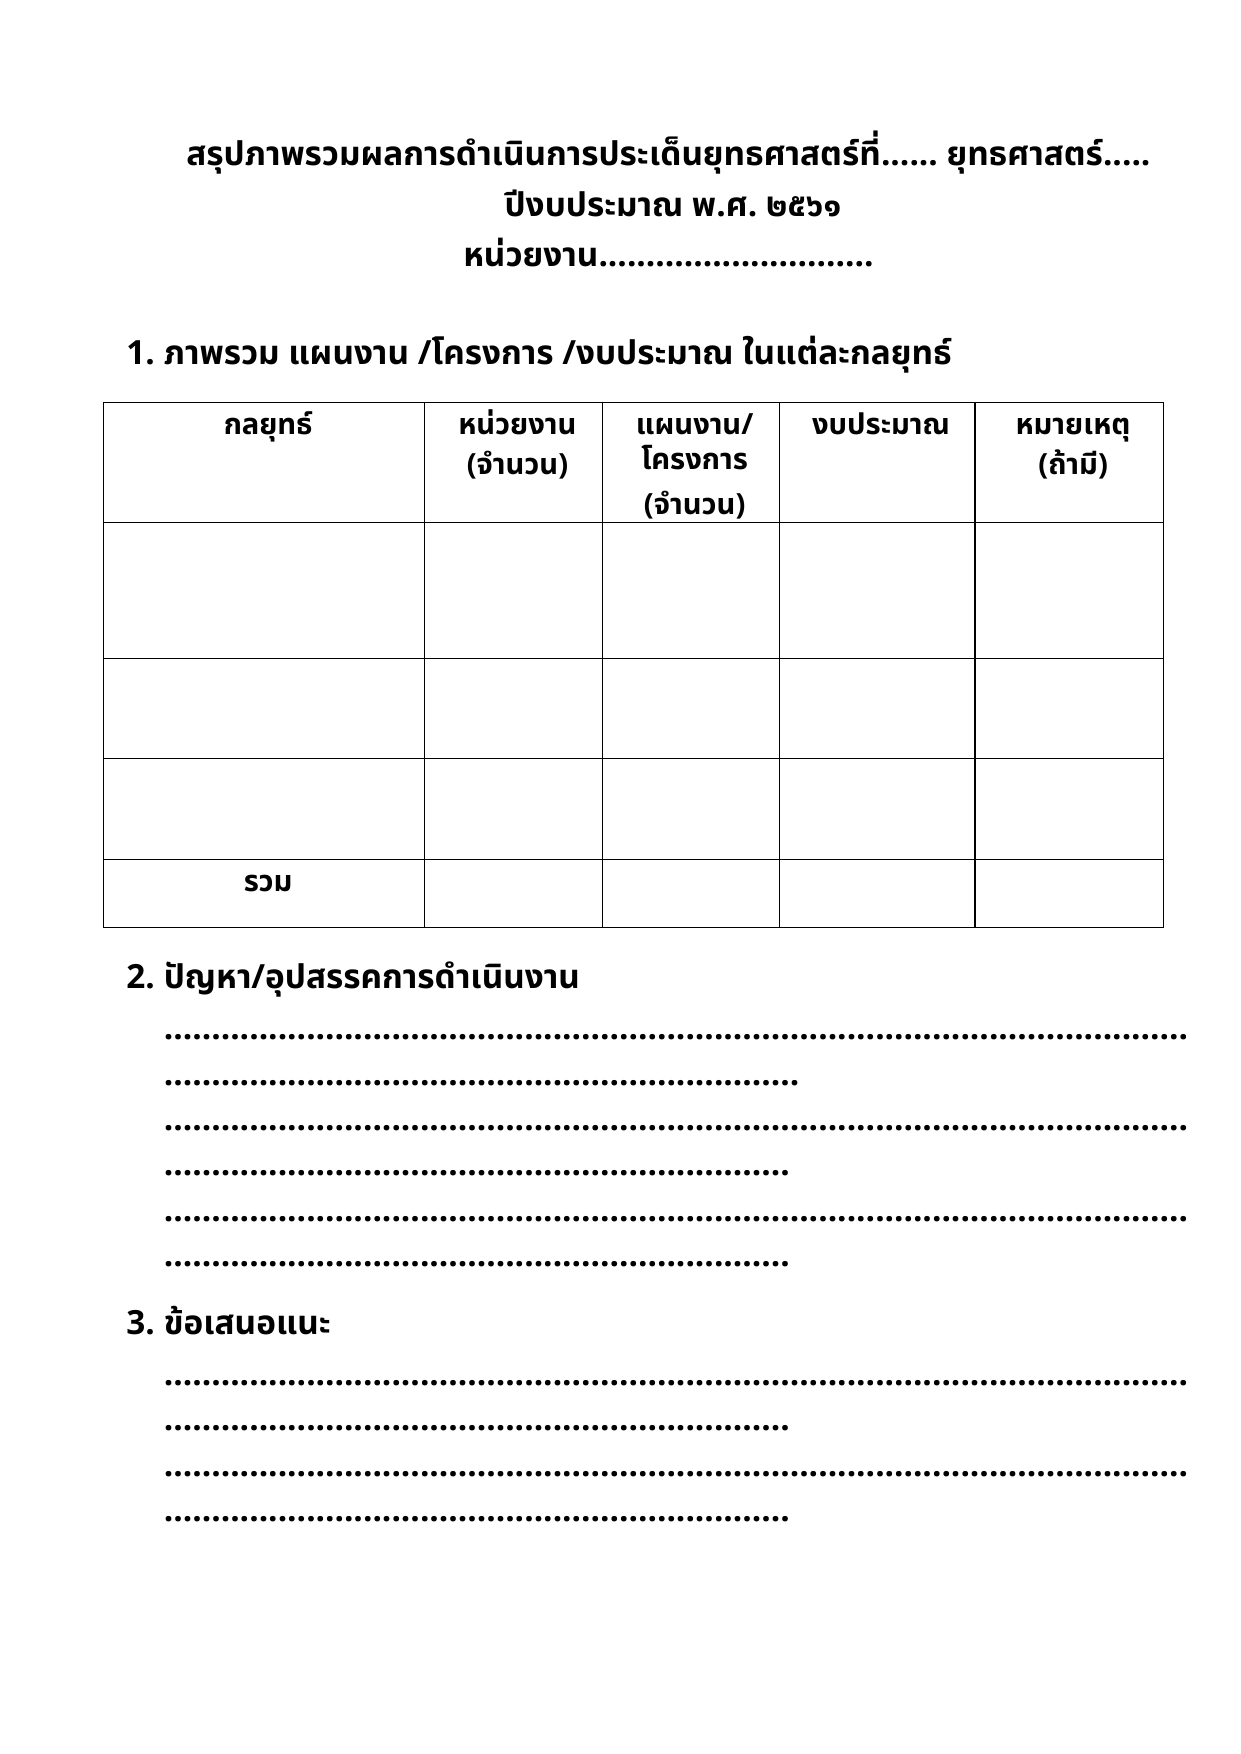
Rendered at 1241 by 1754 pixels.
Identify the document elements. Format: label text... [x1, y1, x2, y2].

list ............................................................................................................................................................................... [164, 1004, 1196, 1095]
table_header กลยุทธ์ [104, 403, 424, 522]
table_cell [976, 659, 1163, 758]
table_cell [603, 523, 779, 657]
list ภาพรวม แผนงาน /โครงการ /งบประมาณ ในแต่ละกลยุทธ์ [126, 328, 1240, 379]
table_cell [976, 759, 1163, 858]
table_header งบประมาณ [780, 403, 974, 522]
table_header หมายเหตุ (ถ้ามี) [976, 403, 1163, 522]
table_cell [425, 759, 602, 858]
table_cell [603, 860, 779, 927]
table_header หน่วยงาน (จำนวน) [425, 403, 602, 522]
table_cell [425, 523, 602, 657]
list ข้อเสนอแนะ [126, 1299, 1196, 1350]
table_cell [780, 659, 974, 758]
table_cell [780, 860, 974, 927]
table_cell [104, 759, 424, 858]
list ปัญหา/อุปสรรคการดำเนินงาน [126, 953, 1240, 1004]
table_cell [104, 523, 424, 657]
text ปีงบประมาณ พ.ศ. ๒๕๖๑ [89, 180, 1240, 231]
table_cell [104, 659, 424, 758]
text สรุปภาพรวมผลการดำเนินการประเด็นยุทธศาสตร์ที่...... ยุทธศาสตร์..... [89, 130, 1240, 180]
table_cell [780, 523, 974, 657]
text หน่วยงาน............................. [89, 231, 1240, 282]
table_header แผนงาน/โครงการ (จำนวน) [603, 403, 779, 522]
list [164, 1441, 1196, 1531]
table_cell [976, 860, 1163, 927]
table_cell [603, 659, 779, 758]
table_cell [425, 860, 602, 927]
table_cell [780, 759, 974, 858]
table_cell [603, 759, 779, 858]
table_cell [976, 523, 1163, 657]
table_cell รวม [104, 860, 424, 927]
table_cell [425, 659, 602, 758]
